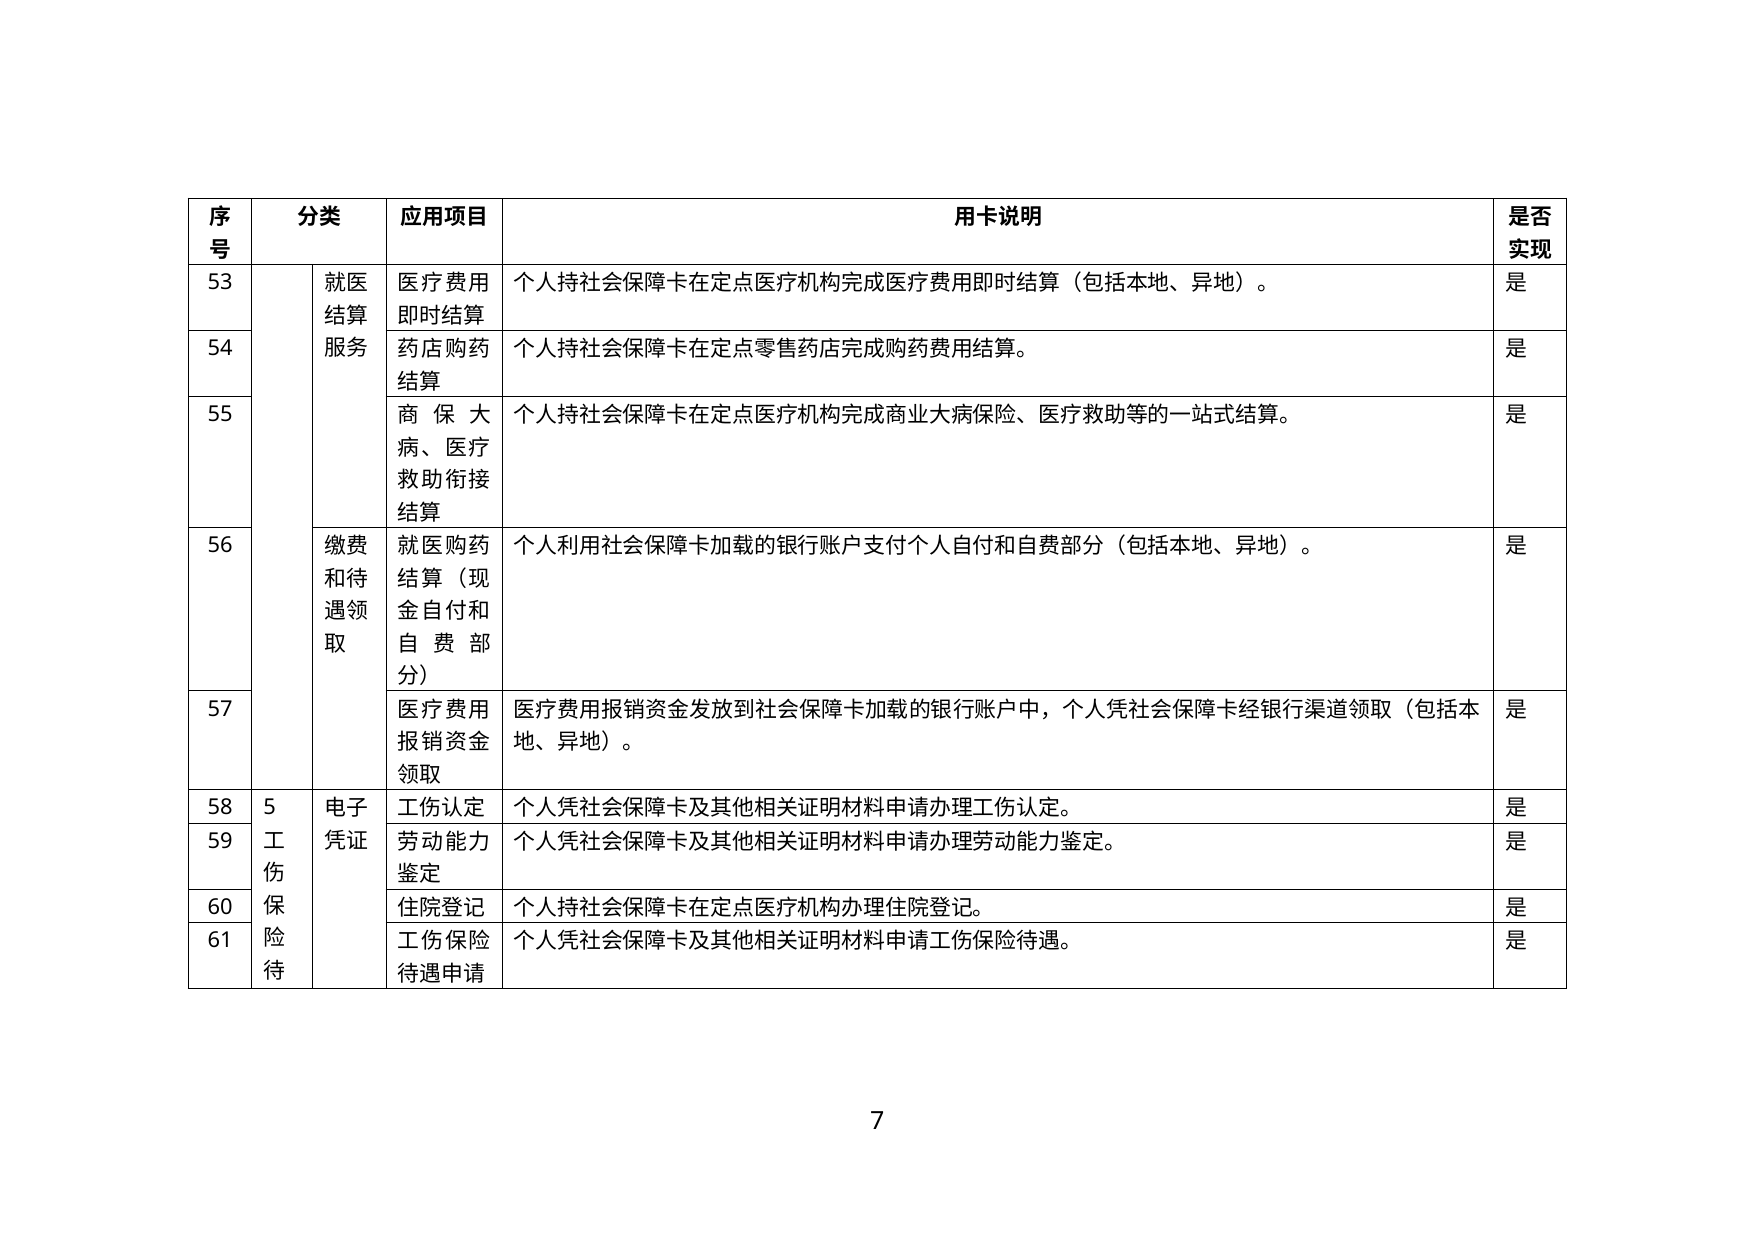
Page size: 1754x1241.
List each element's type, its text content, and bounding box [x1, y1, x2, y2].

table_cell 劳动能力鉴定 [387, 824, 502, 888]
table_cell 医疗费用报销资金发放到社会保障卡加载的银行账户中，个人凭社会保障卡经银行渠道领取（包括本地、异地）。 [503, 691, 1493, 789]
table_cell 个人持社会保障卡在定点零售药店完成购药费用结算。 [503, 331, 1493, 396]
table_cell 电子凭证 [313, 790, 386, 988]
table_cell 就医购药结算（现金自付和自费部分） [387, 528, 502, 690]
table_header 分类 [252, 199, 386, 264]
table_cell 是 [1494, 923, 1566, 988]
table_cell 55 [189, 397, 251, 527]
table_cell 药店购药结算 [387, 331, 502, 396]
table_header 是否实现 [1494, 199, 1566, 264]
table_cell 57 [189, 691, 251, 789]
table_cell 54 [189, 331, 251, 396]
table_cell 个人持社会保障卡在定点医疗机构完成医疗费用即时结算（包括本地、异地）。 [503, 265, 1493, 330]
table_cell 工伤保险待遇申请 [387, 923, 502, 988]
table_cell 医疗费用报销资金领取 [387, 691, 502, 789]
table_cell 个人持社会保障卡在定点医疗机构办理住院登记。 [503, 890, 1493, 922]
table_cell 61 [189, 923, 251, 988]
table_cell 56 [189, 528, 251, 690]
table_header 应用项目 [387, 199, 502, 264]
table_cell 就医结算服务 [313, 265, 386, 527]
table_cell 缴费和待遇领取 [313, 528, 386, 789]
table_cell 58 [189, 790, 251, 822]
table_cell 53 [189, 265, 251, 330]
table_cell 是 [1494, 265, 1566, 330]
table_cell 住院登记 [387, 890, 502, 922]
table_cell 是 [1494, 790, 1566, 822]
table_cell 59 [189, 824, 251, 888]
table_cell 是 [1494, 397, 1566, 527]
table_cell 医疗费用即时结算 [387, 265, 502, 330]
table_header 用卡说明 [503, 199, 1493, 264]
table_cell 商保大病、医疗救助衔接结算 [387, 397, 502, 527]
table_cell 是 [1494, 691, 1566, 789]
table_cell 个人凭社会保障卡及其他相关证明材料申请办理工伤认定。 [503, 790, 1493, 822]
table_cell 是 [1494, 824, 1566, 888]
table_cell 60 [189, 890, 251, 922]
table_cell 个人持社会保障卡在定点医疗机构完成商业大病保险、医疗救助等的一站式结算。 [503, 397, 1493, 527]
table_cell 是 [1494, 528, 1566, 690]
table_cell 是 [1494, 890, 1566, 922]
table_cell 个人凭社会保障卡及其他相关证明材料申请办理劳动能力鉴定。 [503, 824, 1493, 888]
table_cell 个人利用社会保障卡加载的银行账户支付个人自付和自费部分（包括本地、异地）。 [503, 528, 1493, 690]
table_cell 是 [1494, 331, 1566, 396]
table_header 序号 [189, 199, 251, 264]
table_cell 5工伤保险待遇业务 [252, 790, 312, 988]
table_cell 个人凭社会保障卡及其他相关证明材料申请工伤保险待遇。 [503, 923, 1493, 988]
table_cell 工伤认定 [387, 790, 502, 822]
